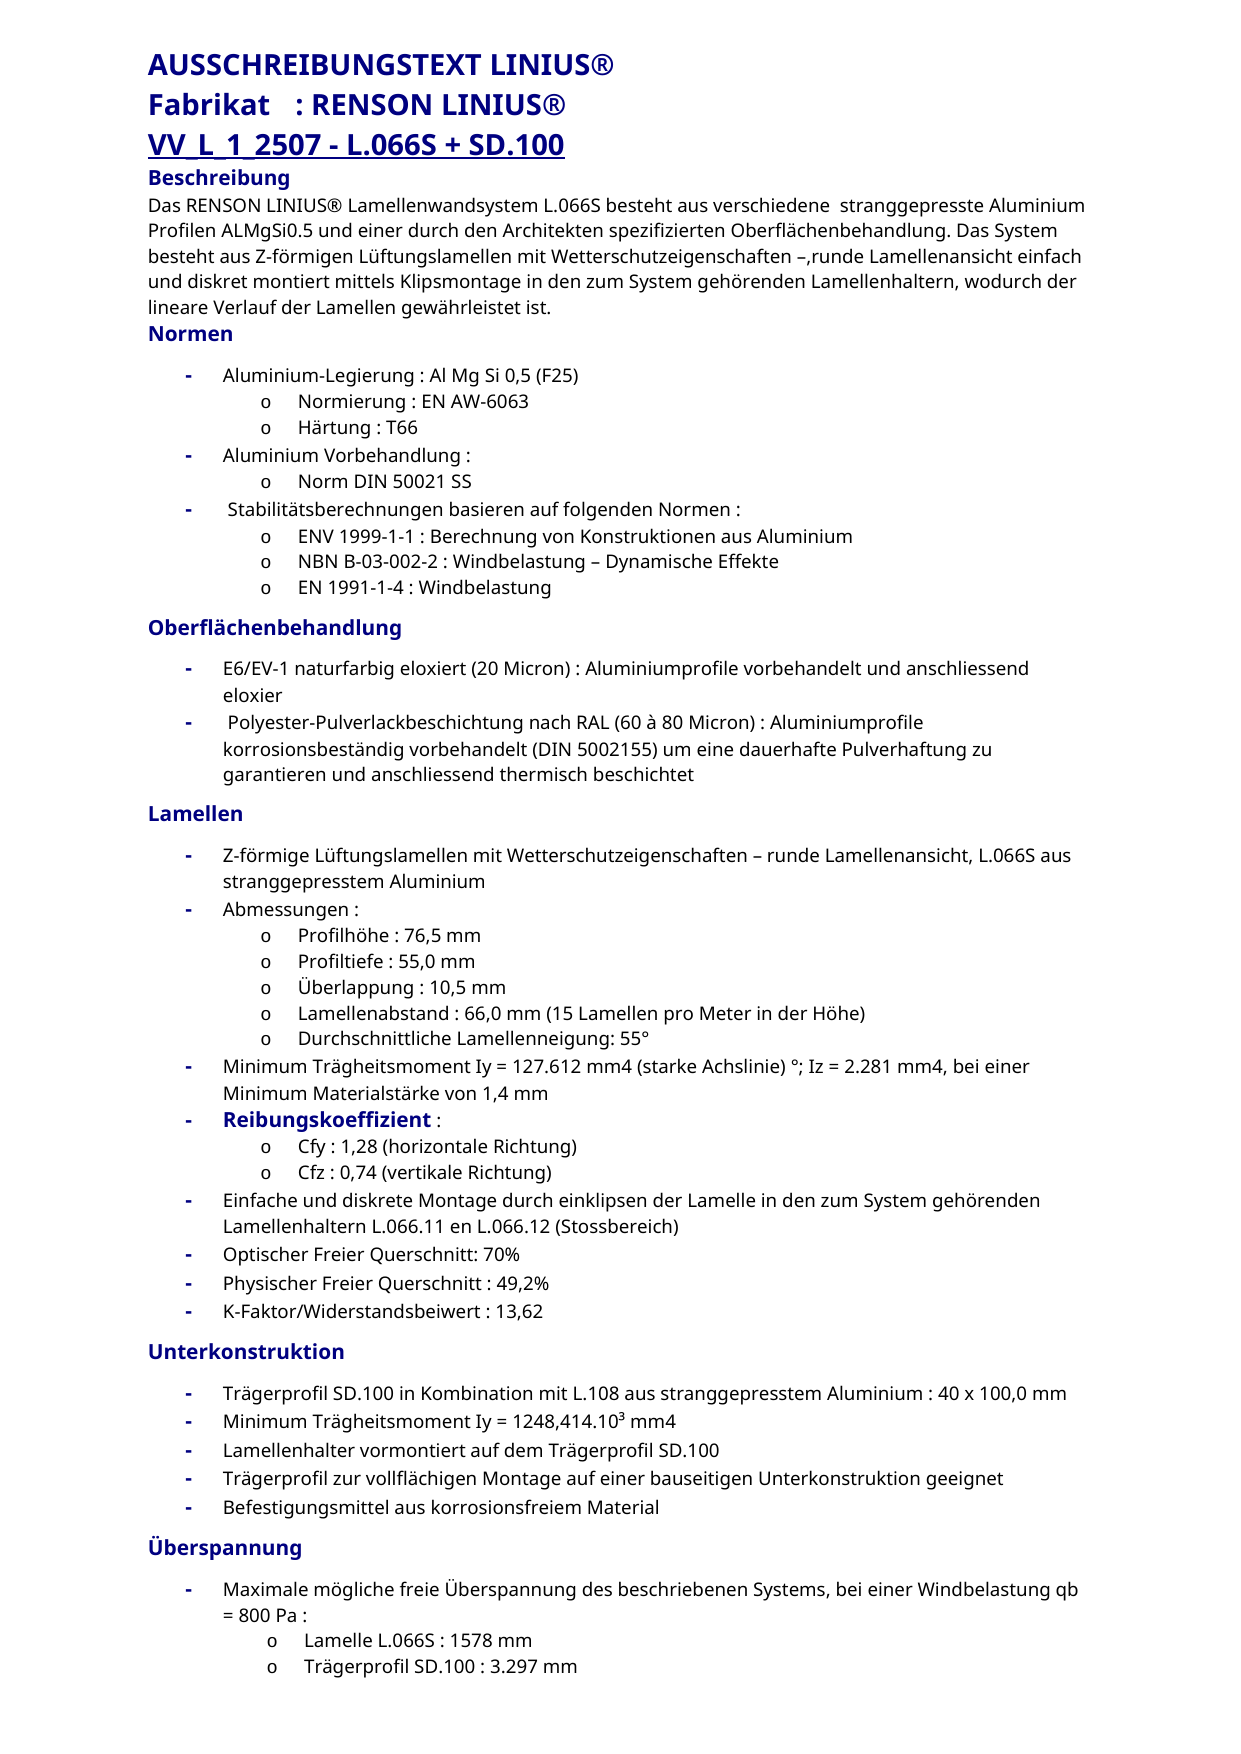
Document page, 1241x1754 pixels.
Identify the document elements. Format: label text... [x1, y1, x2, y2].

list Trägerprofil SD.100 : 3.297 mm [266, 1653, 1093, 1679]
list Reibungskoeffizient : [185, 1105, 1093, 1134]
list Profiltiefe : 55,0 mm [260, 948, 1093, 974]
list NBN B-03-002-2 : Windbelastung – Dynamische Effekte [260, 549, 1093, 574]
list Stabilitätsberechnungen basieren auf folgenden Normen : [185, 494, 1093, 523]
list E6/EV-1 naturfarbig eloxiert (20 Micron) : Aluminiumprofile vorbehandelt und anschliessend eloxier [185, 653, 1093, 707]
list K-Faktor/Widerstandsbeiwert : 13,62 [185, 1296, 1093, 1324]
text AUSSCHREIBUNGSTEXT LINIUS® [148, 44, 1093, 84]
text VV_L_1_2507 - L.066S + SD.100 [148, 124, 1093, 163]
list Lamellenhalter vormontiert auf dem Trägerprofil SD.100 [185, 1435, 1093, 1463]
list Norm DIN 50021 SS [260, 469, 1093, 494]
list Z-förmige Lüftungslamellen mit Wetterschutzeigenschaften – runde Lamellenansicht, L.066S aus stranggepresstem Aluminium [185, 840, 1093, 894]
list Physischer Freier Querschnitt : 49,2% [185, 1268, 1093, 1296]
list Minimum Trägheitsmoment Iy = 1248,414.10³ mm4 [185, 1406, 1093, 1435]
text Oberflächenbehandlung [148, 613, 1093, 641]
list Überlappung : 10,5 mm [260, 974, 1093, 1000]
list Cfy : 1,28 (horizontale Richtung) [260, 1134, 1093, 1159]
list Einfache und diskrete Montage durch einklipsen der Lamelle in den zum System gehörenden Lamellenhaltern L.066.11 en L.066.12 (Stossbereich) [185, 1185, 1093, 1239]
list Cfz : 0,74 (vertikale Richtung) [260, 1159, 1093, 1185]
list Polyester-Pulverlackbeschichtung nach RAL (60 à 80 Micron) : Aluminiumprofile korrosionsbeständig vorbehandelt (DIN 5002155) um eine dauerhafte Pulverhaftung zu garantieren und anschliessend thermisch beschichtet [185, 707, 1093, 787]
text Fabrikat : RENSON LINIUS® [148, 84, 1093, 124]
list Befestigungsmittel aus korrosionsfreiem Material [185, 1492, 1093, 1520]
list Lamellenabstand : 66,0 mm (15 Lamellen pro Meter in der Höhe) [260, 1000, 1093, 1026]
list Abmessungen : [185, 894, 1093, 923]
text Unterkonstruktion [148, 1337, 1093, 1366]
list Aluminium Vorbehandlung : [185, 440, 1093, 469]
list Aluminium-Legierung : Al Mg Si 0,5 (F25) [185, 360, 1093, 389]
text Normen [148, 319, 1093, 348]
list Durchschnittliche Lamellenneigung: 55° [260, 1026, 1093, 1051]
list Normierung : EN AW-6063 [260, 389, 1093, 414]
list Optischer Freier Querschnitt: 70% [185, 1239, 1093, 1268]
list EN 1991-1-4 : Windbelastung [260, 574, 1093, 600]
list Profilhöhe : 76,5 mm [260, 923, 1093, 948]
text Überspannung [148, 1533, 1093, 1561]
text Lamellen [148, 799, 1093, 828]
list ENV 1999-1-1 : Berechnung von Konstruktionen aus Aluminium [260, 523, 1093, 549]
list Maximale mögliche freie Überspannung des beschriebenen Systems, bei einer Windbelastung qb = 800 Pa : [185, 1574, 1093, 1628]
list Trägerprofil SD.100 in Kombination mit L.108 aus stranggepresstem Aluminium : 40 x 100,0 mm [185, 1378, 1093, 1406]
list Lamelle L.066S : 1578 mm [266, 1628, 1093, 1653]
list Trägerprofil zur vollflächigen Montage auf einer bauseitigen Unterkonstruktion geeignet [185, 1463, 1093, 1492]
text Beschreibung Das RENSON LINIUS® Lamellenwandsystem L.066S besteht aus verschiedene stranggepresste Aluminium Profilen ALMgSi0.5 und einer durch den Architekten spezifizierten Oberflächenbehandlung. Das System besteht aus Z-förmigen Lüftungslamellen mit Wetterschutzeigenschaften –,runde Lamellenansicht einfach und diskret montiert mittels Klipsmontage in den zum System gehörenden Lamellenhaltern, wodurch der lineare Verlauf der Lamellen gewährleistet ist. [148, 163, 1093, 319]
list Minimum Trägheitsmoment Iy = 127.612 mm4 (starke Achslinie) °; Iz = 2.281 mm4, bei einer Minimum Materialstärke von 1,4 mm [185, 1051, 1093, 1105]
list Härtung : T66 [260, 414, 1093, 440]
